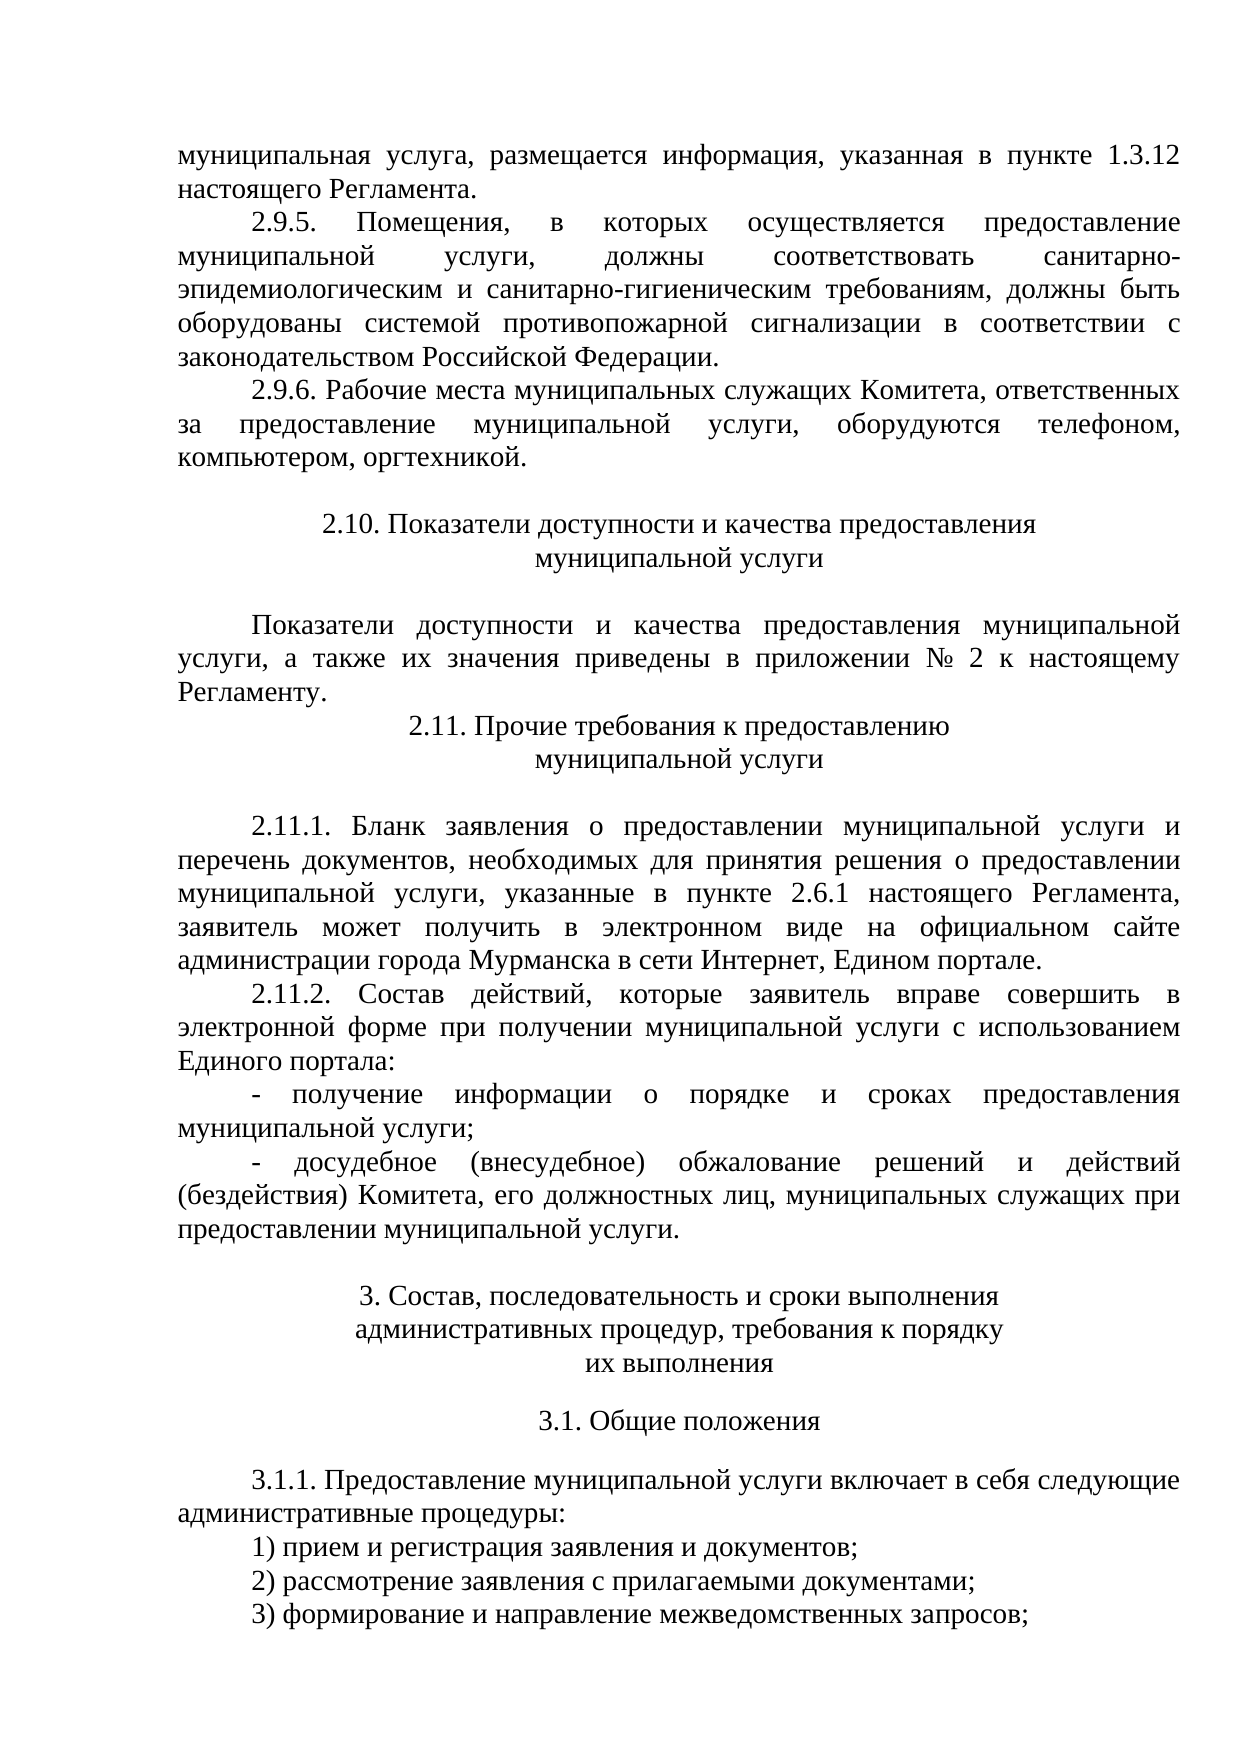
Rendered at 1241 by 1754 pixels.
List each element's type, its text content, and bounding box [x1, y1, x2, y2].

text 2.9.5. Помещения, в которых осуществляется предоставление муниципальной услуги, должны соответствовать санитарно-эпидемиологическим и санитарно-гигиеническим требованиям, должны быть оборудованы системой противопожарной сигнализации в соответствии с законодательством Российской Федерации. [177, 204, 1181, 372]
text 2.11. Прочие требования к предоставлению [177, 708, 1181, 741]
text 2.11.1. Бланк заявления о предоставлении муниципальной услуги и перечень документов, необходимых для принятия решения о предоставлении муниципальной услуги, указанные в пункте 2.6.1 настоящего Регламента, заявитель может получить в электронном виде на официальном сайте администрации города Мурманска в сети Интернет, Едином портале. [177, 808, 1181, 976]
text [177, 137, 1181, 204]
text 2.11.2. Состав действий, которые заявитель вправе совершить в электронной форме при получении муниципальной услуги с использованием Единого портала: [177, 976, 1181, 1077]
text муниципальной услуги [177, 741, 1181, 775]
text 3.1.1. Предоставление муниципальной услуги включает в себя следующие административные процедуры: [177, 1462, 1181, 1529]
text 3.1. Общие положения [177, 1403, 1181, 1437]
text административных процедур, требования к порядку [177, 1311, 1181, 1345]
text муниципальной услуги [177, 540, 1181, 573]
text их выполнения [177, 1345, 1181, 1378]
text 3. Состав, последовательность и сроки выполнения [177, 1278, 1181, 1311]
text 3) формирование и направление межведомственных запросов; [177, 1596, 1181, 1630]
text - досудебное (внесудебное) обжалование решений и действий (бездействия) Комитета, его должностных лиц, муниципальных служащих при предоставлении муниципальной услуги. [177, 1144, 1181, 1244]
text 2.10. Показатели доступности и качества предоставления [177, 506, 1181, 540]
text Показатели доступности и качества предоставления муниципальной услуги, а также их значения приведены в приложении № 2 к настоящему Регламенту. [177, 607, 1181, 708]
text 2) рассмотрение заявления с прилагаемыми документами; [177, 1563, 1181, 1596]
text 2.9.6. Рабочие места муниципальных служащих Комитета, ответственных за предоставление муниципальной услуги, оборудуются телефоном, компьютером, оргтехникой. [177, 372, 1181, 473]
text - получение информации о порядке и сроках предоставления муниципальной услуги; [177, 1077, 1181, 1144]
text 1) прием и регистрация заявления и документов; [177, 1529, 1181, 1563]
